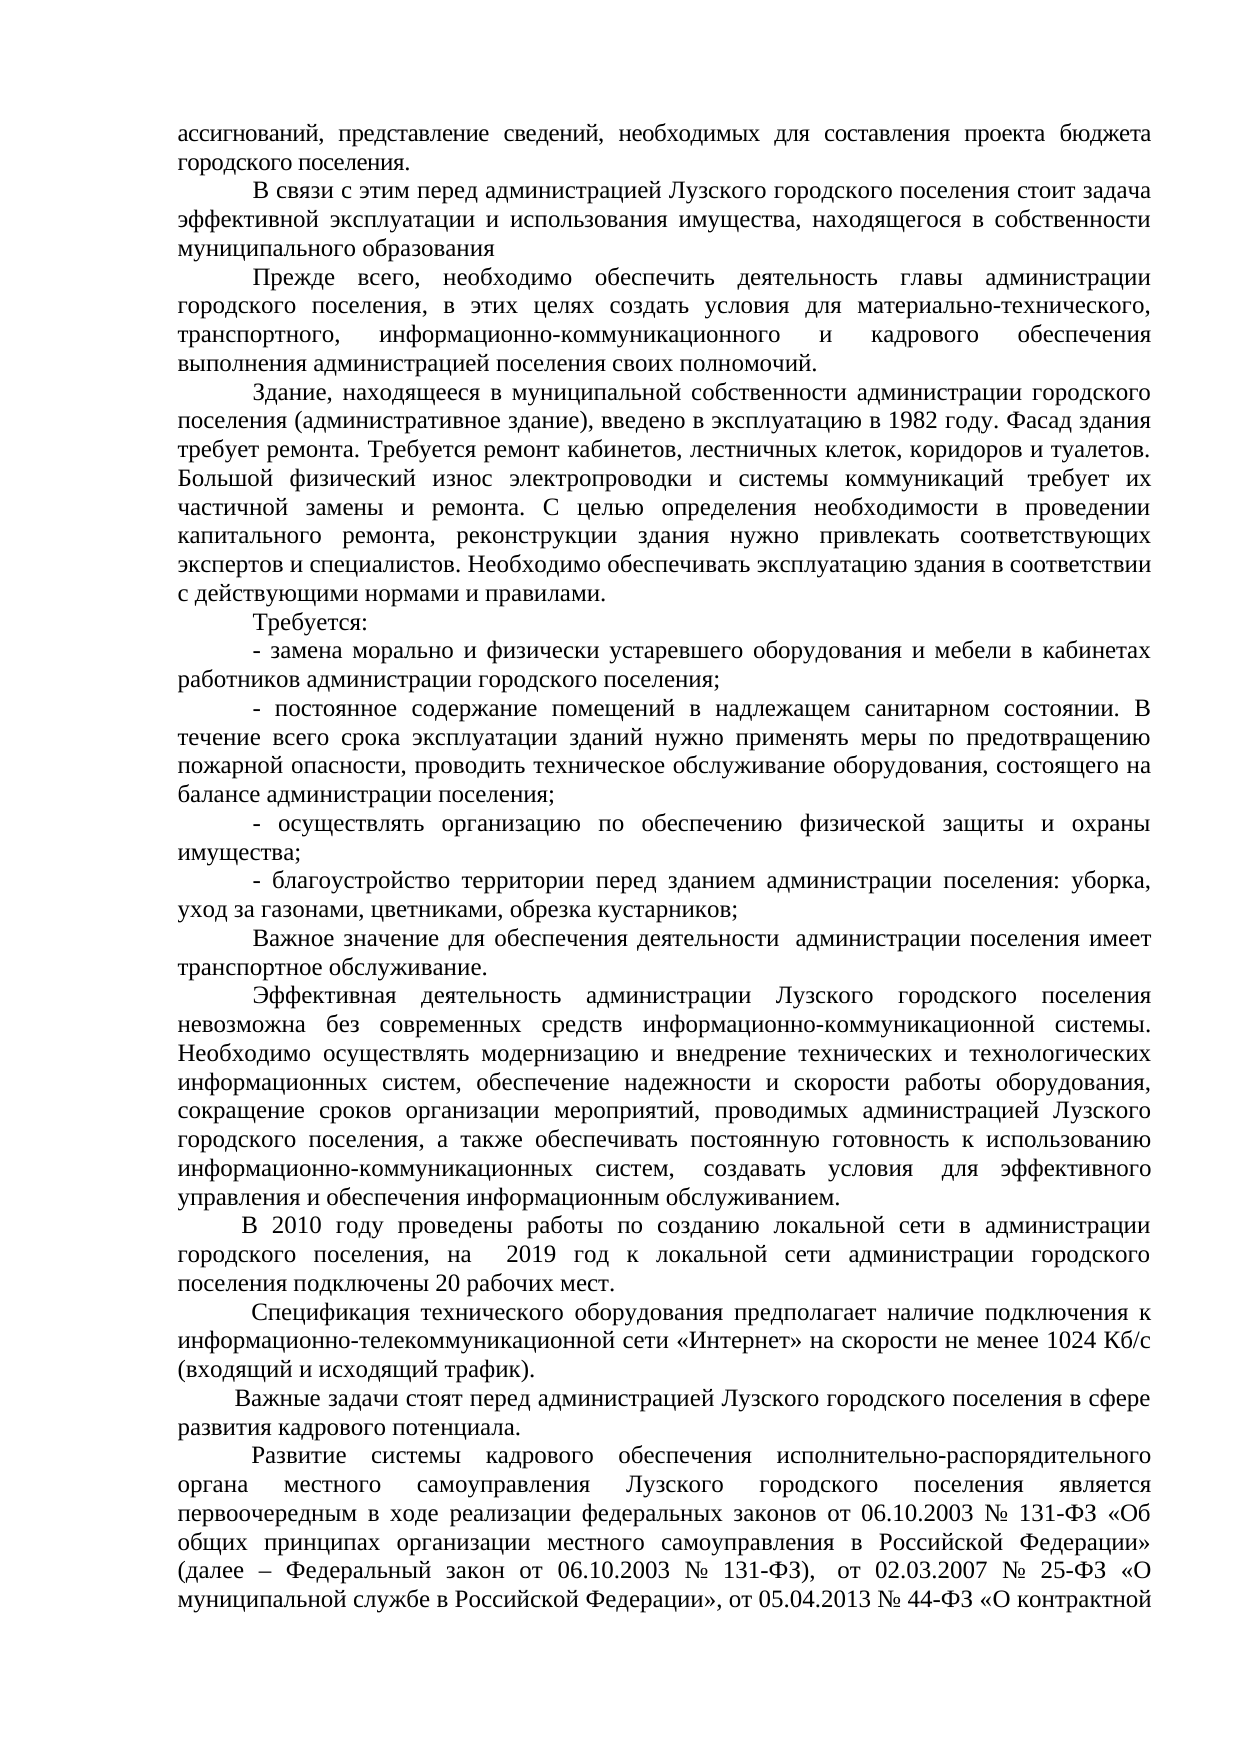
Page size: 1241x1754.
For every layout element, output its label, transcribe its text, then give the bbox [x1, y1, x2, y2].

text - благоустройство территории перед зданием администрации поселения: уборка, уход за газонами, цветниками, обрезка кустарников; [177, 866, 1152, 923]
text - осуществлять организацию по обеспечению физической защиты и охраны имущества; [177, 808, 1152, 866]
text Требуется: [177, 607, 1152, 636]
text - постоянное содержание помещений в надлежащем санитарном состоянии. В течение всего срока эксплуатации зданий нужно применять меры по предотвращению пожарной опасности, проводить техническое обслуживание оборудования, состоящего на балансе администрации поселения; [177, 693, 1152, 808]
text Прежде всего, необходимо обеспечить деятельность главы администрации городского поселения, в этих целях создать условия для материально-технического, транспортного, информационно-коммуникационного и кадрового обеспечения выполнения администрацией поселения своих полномочий. [177, 262, 1152, 377]
text Спецификация технического оборудования предполагает наличие подключения к информационно-телекоммуникационной сети «Интернет» на скорости не менее 1024 Кб/с (входящий и исходящий трафик). [177, 1297, 1152, 1383]
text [177, 118, 1152, 176]
text Важные задачи стоят перед администрацией Лузского городского поселения в сфере развития кадрового потенциала. [177, 1383, 1152, 1441]
text Эффективная деятельность администрации Лузского городского поселения невозможна без современных средств информационно-коммуникационной системы. Необходимо осуществлять модернизацию и внедрение технических и технологических информационных систем, обеспечение надежности и скорости работы оборудования, сокращение сроков организации мероприятий, проводимых администрацией Лузского городского поселения, а также обеспечивать постоянную готовность к использованию информационно-коммуникационных систем, создавать условия для эффективного управления и обеспечения информационным обслуживанием. [177, 981, 1152, 1211]
text Здание, находящееся в муниципальной собственности администрации городского поселения (административное здание), введено в эксплуатацию в 1982 году. Фасад здания требует ремонта. Требуется ремонт кабинетов, лестничных клеток, коридоров и туалетов. Большой физический износ электропроводки и системы коммуникаций требует их частичной замены и ремонта. С целью определения необходимости в проведении капитального ремонта, реконструкции здания нужно привлекать соответствующих экспертов и специалистов. Необходимо обеспечивать эксплуатацию здания в соответствии с действующими нормами и правилами. [177, 377, 1152, 607]
text В связи с этим перед администрацией Лузского городского поселения стоит задача эффективной эксплуатации и использования имущества, находящегося в собственности муниципального образования [177, 176, 1152, 262]
text В 2010 году проведены работы по созданию локальной сети в администрации городского поселения, на 2019 год к локальной сети администрации городского поселения подключены 20 рабочих мест. [177, 1211, 1152, 1297]
text - замена морально и физически устаревшего оборудования и мебели в кабинетах работников администрации городского поселения; [177, 636, 1152, 693]
text Важное значение для обеспечения деятельности администрации поселения имеет транспортное обслуживание. [177, 923, 1152, 981]
